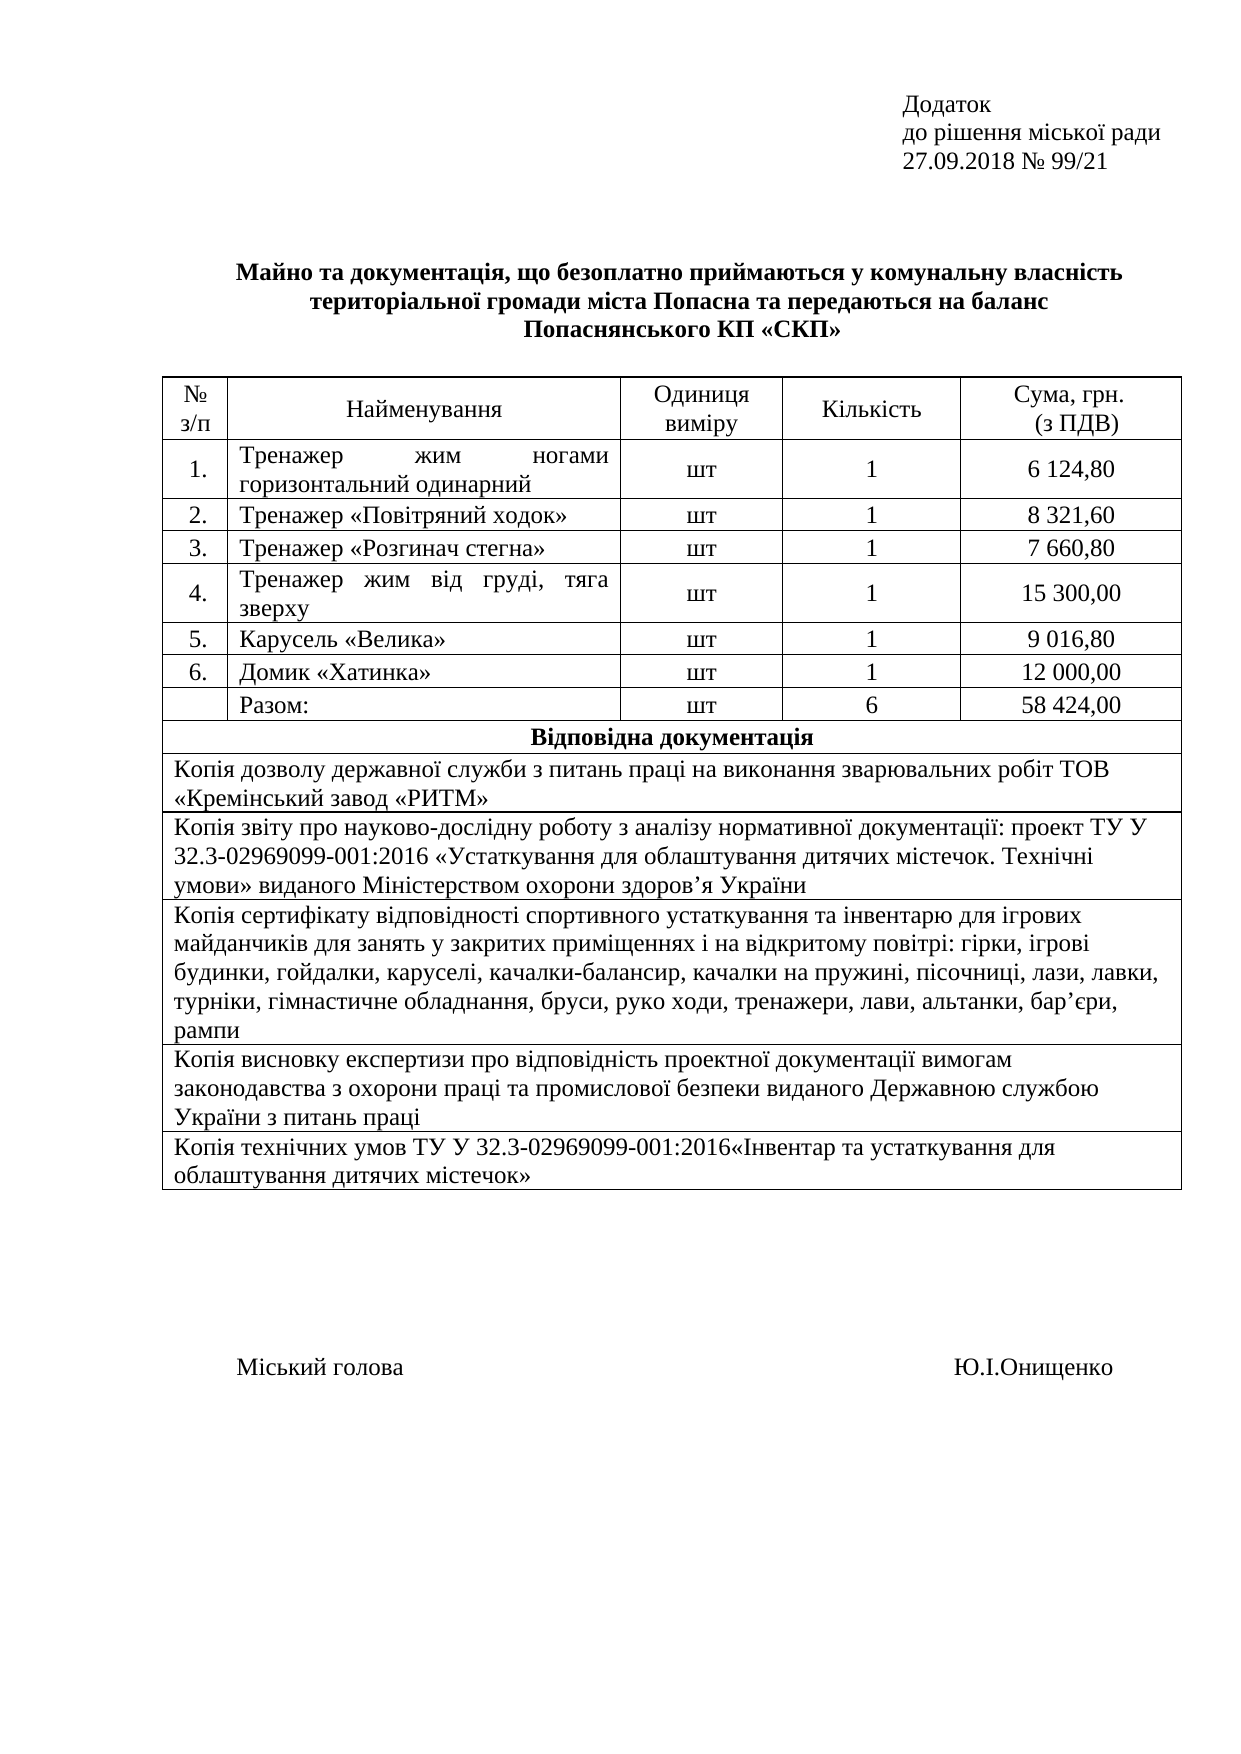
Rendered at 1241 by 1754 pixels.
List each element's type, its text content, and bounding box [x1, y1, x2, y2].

table_cell 6 124,80 [961, 440, 1181, 497]
table_cell шт [621, 499, 782, 530]
table_cell Копія звіту про науково-дослідну роботу з аналізу нормативної документації: проект ТУ У 32.3-02969099-001:2016 «Устаткування для облаштування дитячих містечок. Технічні умови» виданого Міністерством охорони здоров’я України [163, 813, 1181, 899]
subtitle Додаток [177, 89, 1181, 117]
text Майно та документація, що безоплатно приймаються у комунальну власність територіальної громади міста Попасна та передаються на баланс [177, 257, 1181, 314]
table_cell шт [621, 531, 782, 563]
table_cell [163, 623, 227, 654]
table_cell [163, 688, 227, 720]
table_cell [163, 440, 227, 497]
table_cell Тренажер жим від груді, тяга зверху [228, 564, 620, 622]
table_cell [163, 655, 227, 687]
table_cell Тренажер жим ногами горизонтальний одинарний [228, 440, 620, 497]
table_cell Копія технічних умов ТУ У 32.3-02969099-001:2016«Інвентар та устаткування для облаштування дитячих містечок» [163, 1132, 1181, 1189]
table_header Сума, грн. (з ПДВ) [961, 378, 1181, 439]
table_cell 8 321,60 [961, 499, 1181, 530]
table_cell [163, 564, 227, 622]
table_cell Карусель «Велика» [228, 623, 620, 654]
table_cell 1 [783, 564, 960, 622]
table_cell 15 300,00 [961, 564, 1181, 622]
table_cell Відповідна документація [163, 721, 1181, 753]
table_cell [163, 531, 227, 563]
table_cell 7 660,80 [961, 531, 1181, 563]
table_cell 1 [783, 440, 960, 497]
table_header Кількість [783, 378, 960, 439]
table_cell 1 [783, 655, 960, 687]
table_cell шт [621, 655, 782, 687]
table_cell 12 000,00 [961, 655, 1181, 687]
table_cell 58 424,00 [961, 688, 1181, 720]
table_cell Копія сертифікату відповідності спортивного устаткування та інвентарю для ігрових майданчиків для занять у закритих приміщеннях і на відкритому повітрі: гірки, ігрові будинки, гойдалки, каруселі, качалки-балансир, качалки на пружині, пісочниці, лази, лавки, турніки, гімнастичне обладнання, бруси, руко ходи, тренажери, лави, альтанки, бар’єри, рампи [163, 900, 1181, 1043]
table_cell 1 [783, 623, 960, 654]
table_cell Тренажер «Розгинач стегна» [228, 531, 620, 563]
table_cell 6 [783, 688, 960, 720]
table_cell [163, 499, 227, 530]
table_cell Разом: [228, 688, 620, 720]
subtitle до рішення міської ради [177, 117, 1181, 146]
table_cell шт [621, 440, 782, 497]
table_cell шт [621, 623, 782, 654]
table_cell Тренажер «Повітряний ходок» [228, 499, 620, 530]
table_header Одиниця виміру [621, 378, 782, 439]
table_header № з/п [163, 378, 227, 439]
table_cell 9 016,80 [961, 623, 1181, 654]
table_cell шт [621, 688, 782, 720]
table_cell 1 [783, 499, 960, 530]
subtitle 27.09.2018 № 99/21 [177, 146, 1181, 175]
table_cell Копія дозволу державної служби з питань праці на виконання зварювальних робіт ТОВ «Кремінський завод «РИТМ» [163, 754, 1181, 811]
text Попаснянського КП «СКП» [177, 314, 1181, 343]
table_cell Домик «Хатинка» [228, 655, 620, 687]
table_header Найменування [228, 378, 620, 439]
table_cell 1 [783, 531, 960, 563]
text Міський голова Ю.І.Онищенко [177, 1352, 1181, 1381]
table_cell Копія висновку експертизи про відповідність проектної документації вимогам законодавства з охорони праці та промислової безпеки виданого Державною службою України з питань праці [163, 1045, 1181, 1131]
table_cell шт [621, 564, 782, 622]
